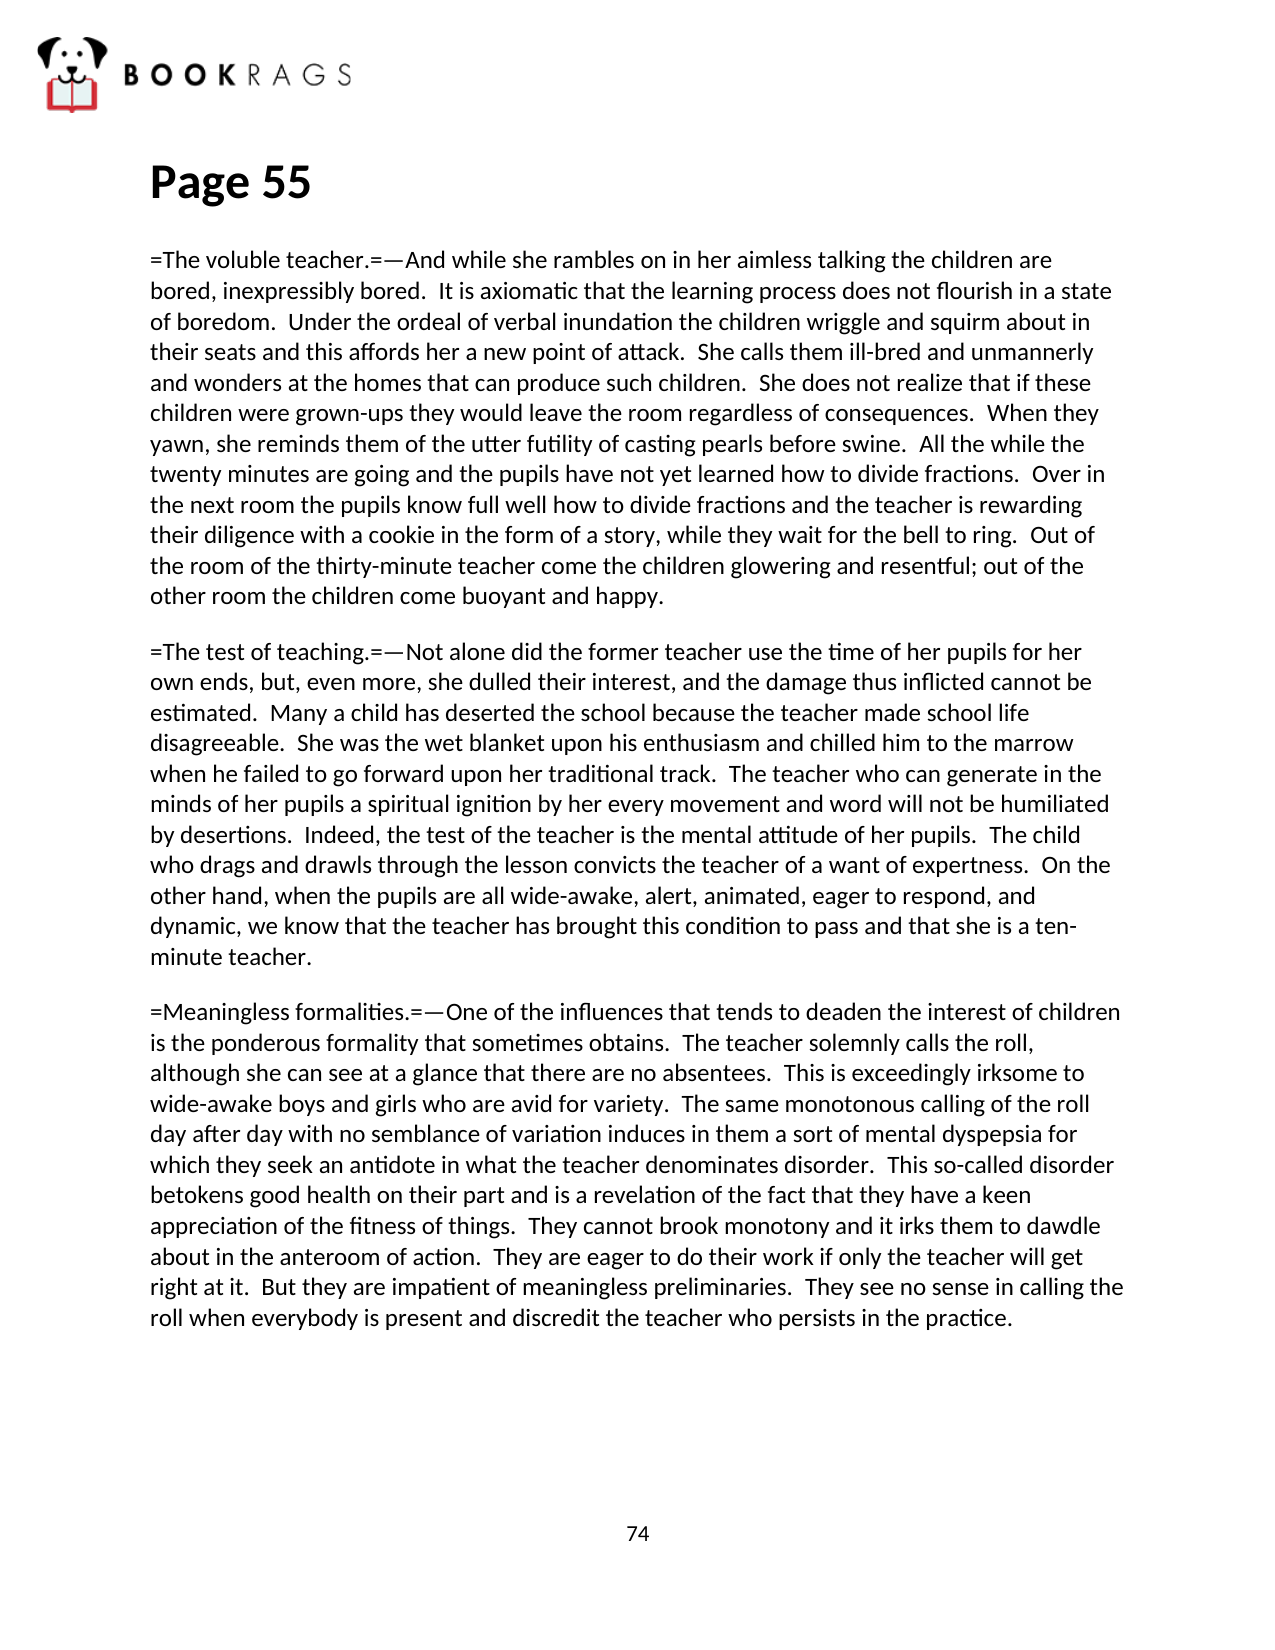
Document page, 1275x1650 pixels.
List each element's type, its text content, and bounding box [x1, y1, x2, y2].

text Page 55 [150, 150, 1125, 211]
text =The voluble teacher.=—­And while she rambles on in her aimless talking the children are bored, inexpressibly bored. It is axiomatic that the learning process does not flourish in a state of boredom. Under the ordeal of verbal inundation the children wriggle and squirm about in their seats and this affords her a new point of attack. She calls them ill-bred and unmannerly and wonders at the homes that can produce such children. She does not realize that if these children were grown-ups they would leave the room regardless of consequences. When they yawn, she reminds them of the utter futility of casting pearls before swine. All the while the twenty minutes are going and the pupils have not yet learned how to divide fractions. Over in the next room the pupils know full well how to divide fractions and the teacher is rewarding their diligence with a cookie in the form of a story, while they wait for the bell to ring. Out of the room of the thirty-minute teacher come the children glowering and resentful; out of the other room the children come buoyant and happy. [150, 244, 1125, 611]
text =The test of teaching.=—­Not alone did the former teacher use the time of her pupils for her own ends, but, even more, she dulled their interest, and the damage thus inflicted cannot be estimated. Many a child has deserted the school because the teacher made school life disagreeable. She was the wet blanket upon his enthusiasm and chilled him to the marrow when he failed to go forward upon her traditional track. The teacher who can generate in the minds of her pupils a spiritual ignition by her every movement and word will not be humiliated by desertions. Indeed, the test of the teacher is the mental attitude of her pupils. The child who drags and drawls through the lesson convicts the teacher of a want of expertness. On the other hand, when the pupils are all wide-awake, alert, animated, eager to respond, and dynamic, we know that the teacher has brought this condition to pass and that she is a ten-minute teacher. [150, 636, 1125, 972]
picture [37, 37, 351, 113]
text =Meaningless formalities.=—­One of the influences that tends to deaden the interest of children is the ponderous formality that sometimes obtains. The teacher solemnly calls the roll, although she can see at a glance that there are no absentees. This is exceedingly irksome to wide-awake boys and girls who are avid for variety. The same monotonous calling of the roll day after day with no semblance of variation induces in them a sort of mental dyspepsia for which they seek an antidote in what the teacher denominates disorder. This so-called disorder betokens good health on their part and is a revelation of the fact that they have a keen appreciation of the fitness of things. They cannot brook monotony and it irks them to dawdle about in the anteroom of action. They are eager to do their work if only the teacher will get right at it. But they are impatient of meaningless preliminaries. They see no sense in calling the roll when everybody is present and discredit the teacher who persists in the practice. [150, 997, 1125, 1332]
